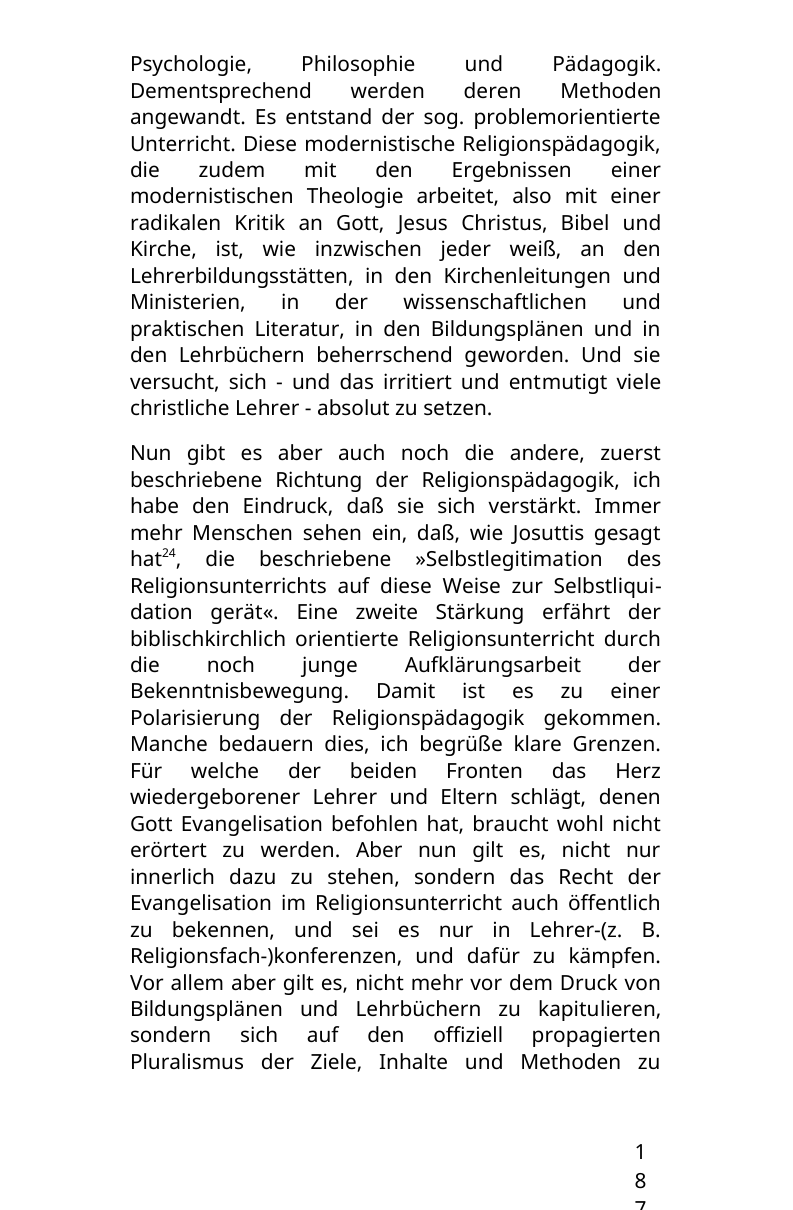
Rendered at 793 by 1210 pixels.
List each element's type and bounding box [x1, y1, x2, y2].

text [130, 440, 661, 1075]
text [130, 51, 661, 421]
